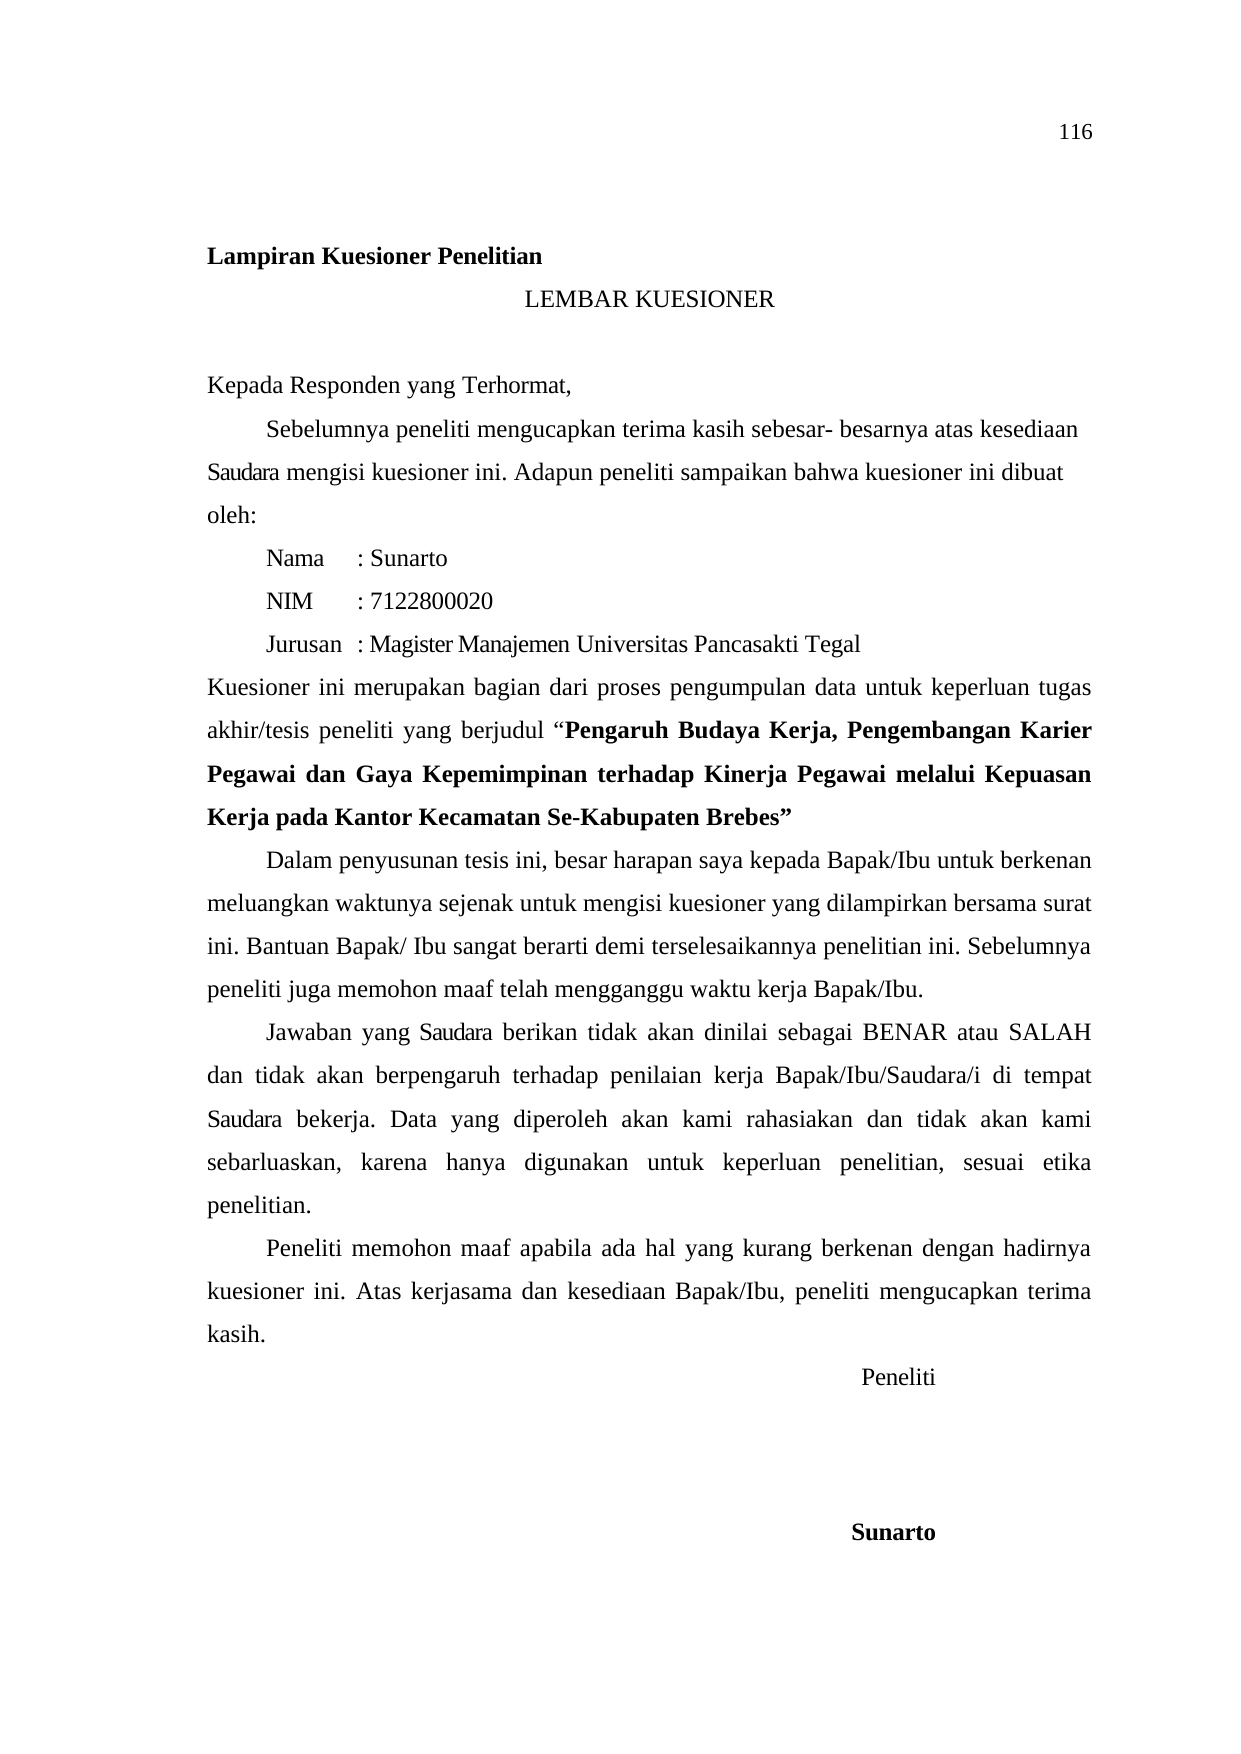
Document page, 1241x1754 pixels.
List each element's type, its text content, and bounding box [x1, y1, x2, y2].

text Dalam penyusunan tesis ini, besar harapan saya kepada Bapak/Ibu untuk berkenan meluangkan waktunya sejenak untuk mengisi kuesioner yang dilampirkan bersama surat ini. Bantuan Bapak/ Ibu sangat berarti demi terselesaikannya penelitian ini. Sebelumnya peneliti juga memohon maaf telah mengganggu waktu kerja Bapak/Ibu. [207, 845, 1092, 1003]
text NIM : 7122800020 [207, 586, 1092, 615]
text Kepada Responden yang Terhormat, [207, 371, 1092, 399]
text Jawaban yang Saudara berikan tidak akan dinilai sebagai BENAR atau SALAH dan tidak akan berpengaruh terhadap penilaian kerja Bapak/Ibu/Saudara/i di tempat Saudara bekerja. Data yang diperoleh akan kami rahasiakan dan tidak akan kami sebarluaskan, karena hanya digunakan untuk keperluan penelitian, sesuai etika penelitian. [207, 1017, 1092, 1219]
text Sunarto [207, 1517, 936, 1546]
text Jurusan : Magister Manajemen Universitas Pancasakti Tegal [207, 629, 1092, 658]
text Lampiran Kuesioner Penelitian [207, 241, 1092, 270]
text Nama : Sunarto [207, 543, 1092, 572]
text Sebelumnya peneliti mengucapkan terima kasih sebesar- besarnya atas kesediaan Saudara mengisi kuesioner ini. Adapun peneliti sampaikan bahwa kuesioner ini dibuat oleh: [207, 414, 1092, 529]
text Peneliti [207, 1362, 936, 1391]
text Kuesioner ini merupakan bagian dari proses pengumpulan data untuk keperluan tugas akhir/tesis peneliti yang berjudul “Pengaruh Budaya Kerja, Pengembangan Karier Pegawai dan Gaya Kepemimpinan terhadap Kinerja Pegawai melalui Kepuasan Kerja pada Kantor Kecamatan Se-Kabupaten Brebes” [207, 672, 1092, 831]
text LEMBAR KUESIONER [207, 284, 1092, 313]
text Peneliti memohon maaf apabila ada hal yang kurang berkenan dengan hadirnya kuesioner ini. Atas kerjasama dan kesediaan Bapak/Ibu, peneliti mengucapkan terima kasih. [207, 1233, 1092, 1348]
